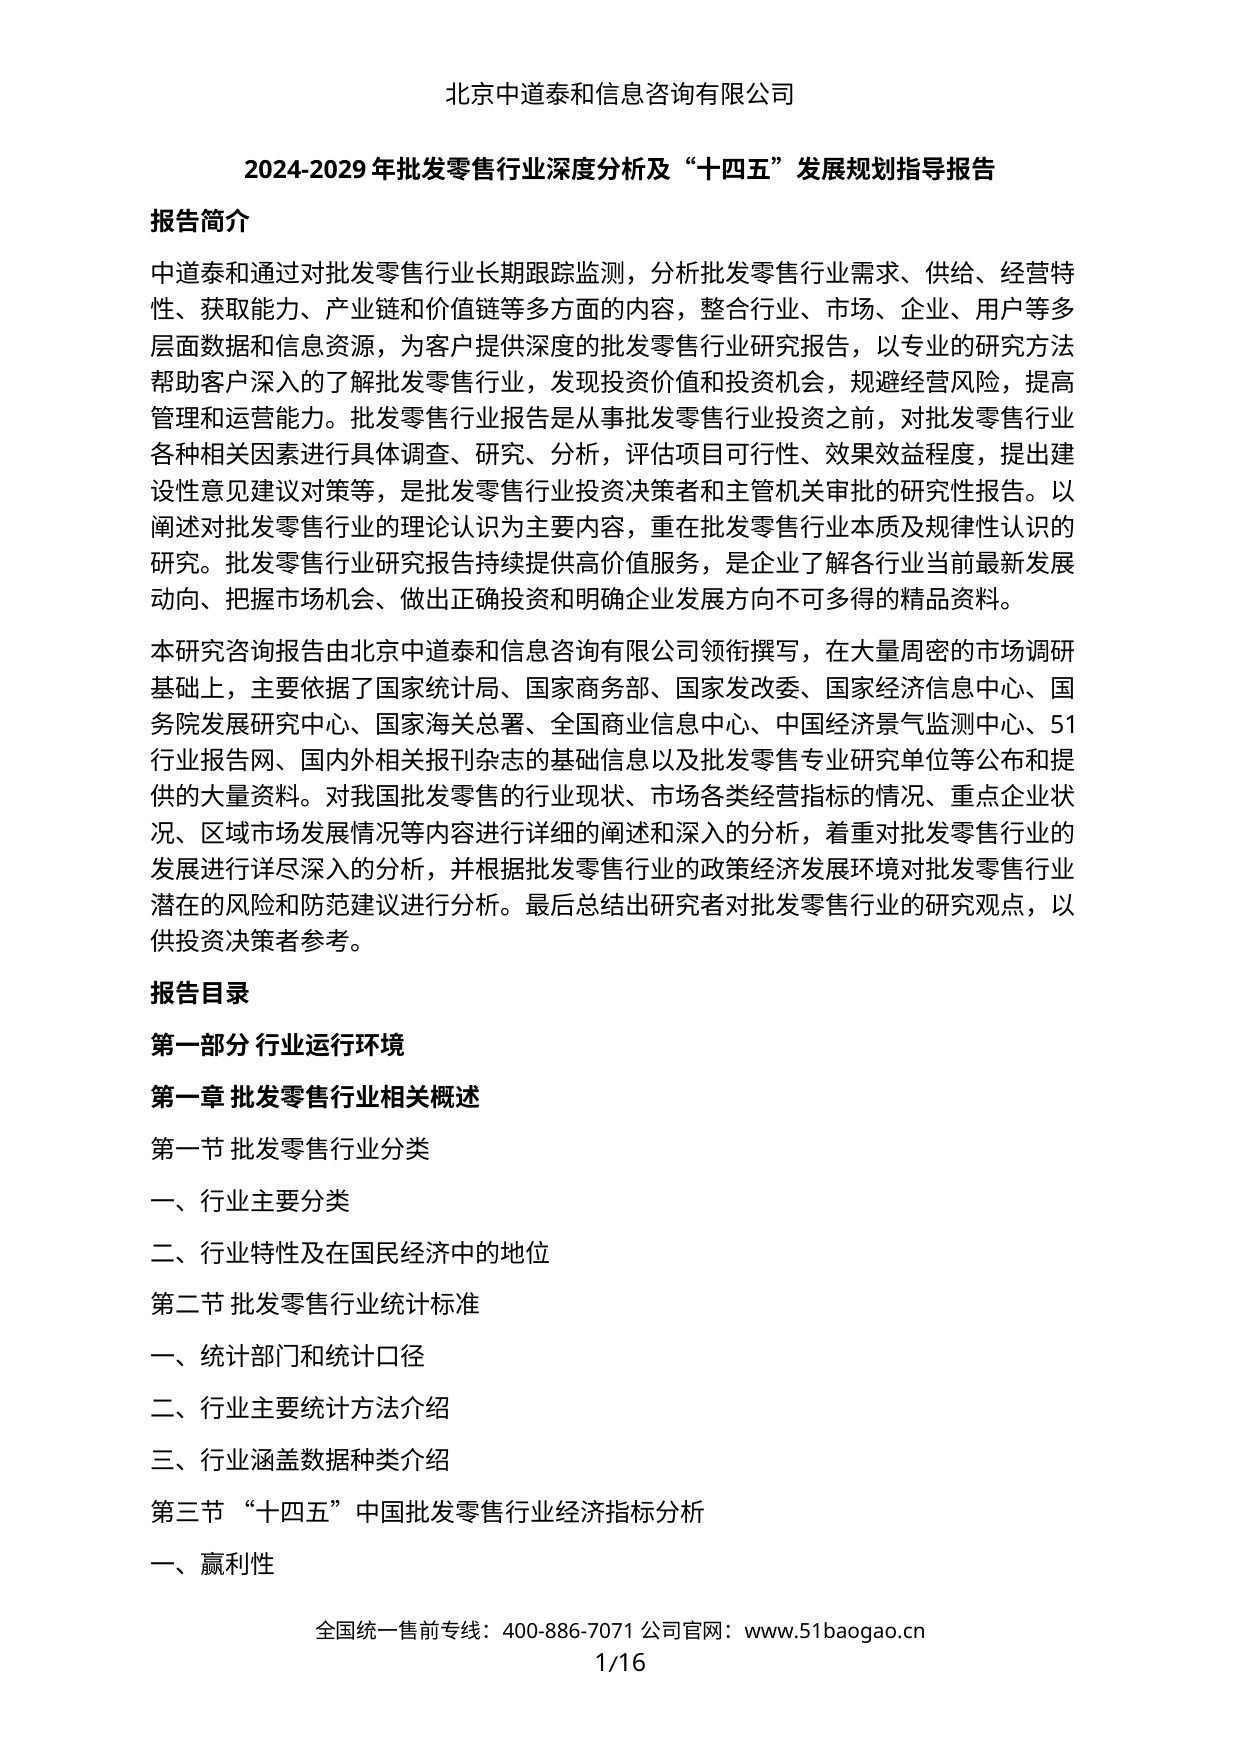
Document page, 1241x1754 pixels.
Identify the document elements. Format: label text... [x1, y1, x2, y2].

text 二、行业主要统计方法介绍 [150, 1389, 1090, 1425]
text 第三节 “十四五”中国批发零售行业经济指标分析 [150, 1492, 1090, 1529]
text 一、行业主要分类 [150, 1181, 1090, 1217]
text 第一章 批发零售行业相关概述 [150, 1077, 1090, 1114]
text 本研究咨询报告由北京中道泰和信息咨询有限公司领衔撰写，在大量周密的市场调研基础上，主要依据了国家统计局、国家商务部、国家发改委、国家经济信息中心、国务院发展研究中心、国家海关总署、全国商业信息中心、中国经济景气监测中心、51行业报告网、国内外相关报刊杂志的基础信息以及批发零售专业研究单位等公布和提供的大量资料。对我国批发零售的行业现状、市场各类经营指标的情况、重点企业状况、区域市场发展情况等内容进行详细的阐述和深入的分析，着重对批发零售行业的发展进行详尽深入的分析，并根据批发零售行业的政策经济发展环境对批发零售行业潜在的风险和防范建议进行分析。最后总结出研究者对批发零售行业的研究观点，以供投资决策者参考。 [150, 632, 1090, 958]
text 一、统计部门和统计口径 [150, 1337, 1090, 1373]
text 中道泰和通过对批发零售行业长期跟踪监测，分析批发零售行业需求、供给、经营特性、获取能力、产业链和价值链等多方面的内容，整合行业、市场、企业、用户等多层面数据和信息资源，为客户提供深度的批发零售行业研究报告，以专业的研究方法帮助客户深入的了解批发零售行业，发现投资价值和投资机会，规避经营风险，提高管理和运营能力。批发零售行业报告是从事批发零售行业投资之前，对批发零售行业各种相关因素进行具体调查、研究、分析，评估项目可行性、效果效益程度，提出建设性意见建议对策等，是批发零售行业投资决策者和主管机关审批的研究性报告。以阐述对批发零售行业的理论认识为主要内容，重在批发零售行业本质及规律性认识的研究。批发零售行业研究报告持续提供高价值服务，是企业了解各行业当前最新发展动向、把握市场机会、做出正确投资和明确企业发展方向不可多得的精品资料。 [150, 254, 1090, 616]
text 第二节 批发零售行业统计标准 [150, 1285, 1090, 1321]
text 第一部分 行业运行环境 [150, 1026, 1090, 1062]
text 二、行业特性及在国民经济中的地位 [150, 1233, 1090, 1269]
text 报告目录 [150, 974, 1090, 1010]
text 2024-2029年批发零售行业深度分析及“十四五”发展规划指导报告 [150, 150, 1090, 186]
text 第一节 批发零售行业分类 [150, 1129, 1090, 1166]
text 三、行业涵盖数据种类介绍 [150, 1441, 1090, 1477]
text 一、赢利性 [150, 1544, 1090, 1581]
text 报告简介 [150, 202, 1090, 238]
